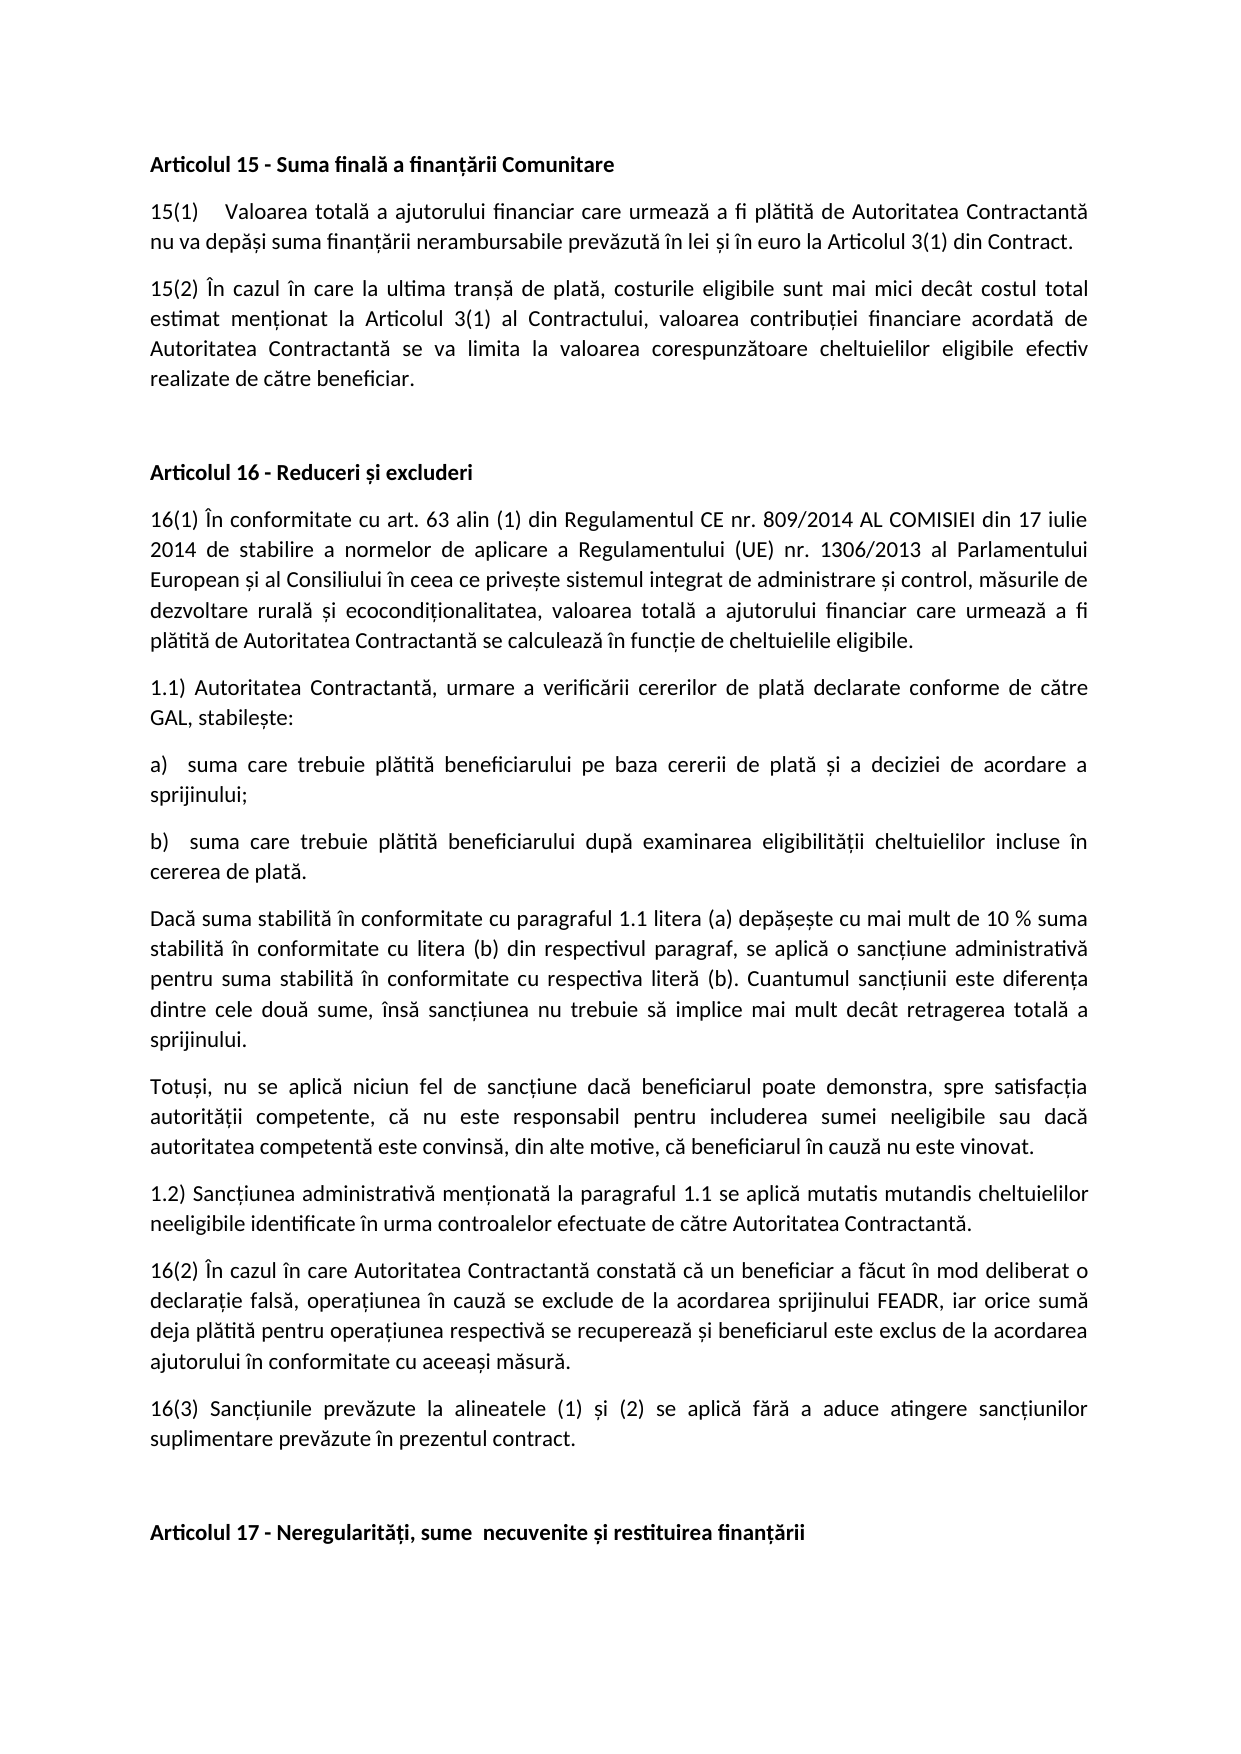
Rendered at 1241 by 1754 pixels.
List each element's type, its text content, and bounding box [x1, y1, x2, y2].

text Articolul 15 - Suma finală a finanţării Comunitare [150, 150, 1090, 178]
text Articolul 17 - Neregularităţi, sume necuvenite şi restituirea finanţării [150, 1518, 1090, 1546]
text 16(1) În conformitate cu art. 63 alin (1) din Regulamentul CE nr. 809/2014 AL COMISIEI din 17 iulie 2014 de stabilire a normelor de aplicare a Regulamentului (UE) nr. 1306/2013 al Parlamentului European şi al Consiliului în ceea ce priveşte sistemul integrat de administrare şi control, măsurile de dezvoltare rurală şi ecocondiţionalitatea, valoarea totală a ajutorului financiar care urmează a fi plătită de Autoritatea Contractantă se calculează în funcţie de cheltuielile eligibile. [150, 505, 1090, 654]
text 15(2) În cazul în care la ultima tranșă de plată, costurile eligibile sunt mai mici decât costul total estimat menţionat la Articolul 3(1) al Contractului, valoarea contribuţiei financiare acordată de Autoritatea Contractantă se va limita la valoarea corespunzătoare cheltuielilor eligibile efectiv realizate de către beneficiar. [150, 274, 1090, 393]
text b) suma care trebuie plătită beneficiarului după examinarea eligibilităţii cheltuielilor incluse în cererea de plată. [150, 827, 1090, 885]
text a) suma care trebuie plătită beneficiarului pe baza cererii de plată şi a deciziei de acordare a sprijinului; [150, 750, 1090, 808]
text 15(1) Valoarea totală a ajutorului financiar care urmează a fi plătită de Autoritatea Contractantă nu va depăşi suma finanţării nerambursabile prevăzută în lei și în euro la Articolul 3(1) din Contract. [150, 197, 1090, 255]
text 1.2) Sancţiunea administrativă menţionată la paragraful 1.1 se aplică mutatis mutandis cheltuielilor neeligibile identificate în urma controalelor efectuate de către Autoritatea Contractantă. [150, 1179, 1090, 1237]
text Articolul 16 - Reduceri şi excluderi [150, 458, 1090, 486]
text 16(2) În cazul în care Autoritatea Contractantă constată că un beneficiar a făcut în mod deliberat o declaraţie falsă, operaţiunea în cauză se exclude de la acordarea sprijinului FEADR, iar orice sumă deja plătită pentru operaţiunea respectivă se recuperează şi beneficiarul este exclus de la acordarea ajutorului în conformitate cu aceeaşi măsură. [150, 1256, 1090, 1375]
text Totuşi, nu se aplică niciun fel de sancţiune dacă beneficiarul poate demonstra, spre satisfacţia autorităţii competente, că nu este responsabil pentru includerea sumei neeligibile sau dacă autoritatea competentă este convinsă, din alte motive, că beneficiarul în cauză nu este vinovat. [150, 1072, 1090, 1160]
text 16(3) Sancţiunile prevăzute la alineatele (1) şi (2) se aplică fără a aduce atingere sancţiunilor suplimentare prevăzute în prezentul contract. [150, 1394, 1090, 1452]
text Dacă suma stabilită în conformitate cu paragraful 1.1 litera (a) depăşeşte cu mai mult de 10 % suma stabilită în conformitate cu litera (b) din respectivul paragraf, se aplică o sancţiune administrativă pentru suma stabilită în conformitate cu respectiva literă (b). Cuantumul sancţiunii este diferenţa dintre cele două sume, însă sancţiunea nu trebuie să implice mai mult decât retragerea totală a sprijinului. [150, 904, 1090, 1053]
text 1.1) Autoritatea Contractantă, urmare a verificării cererilor de plată declarate conforme de către GAL, stabileşte: [150, 673, 1090, 731]
